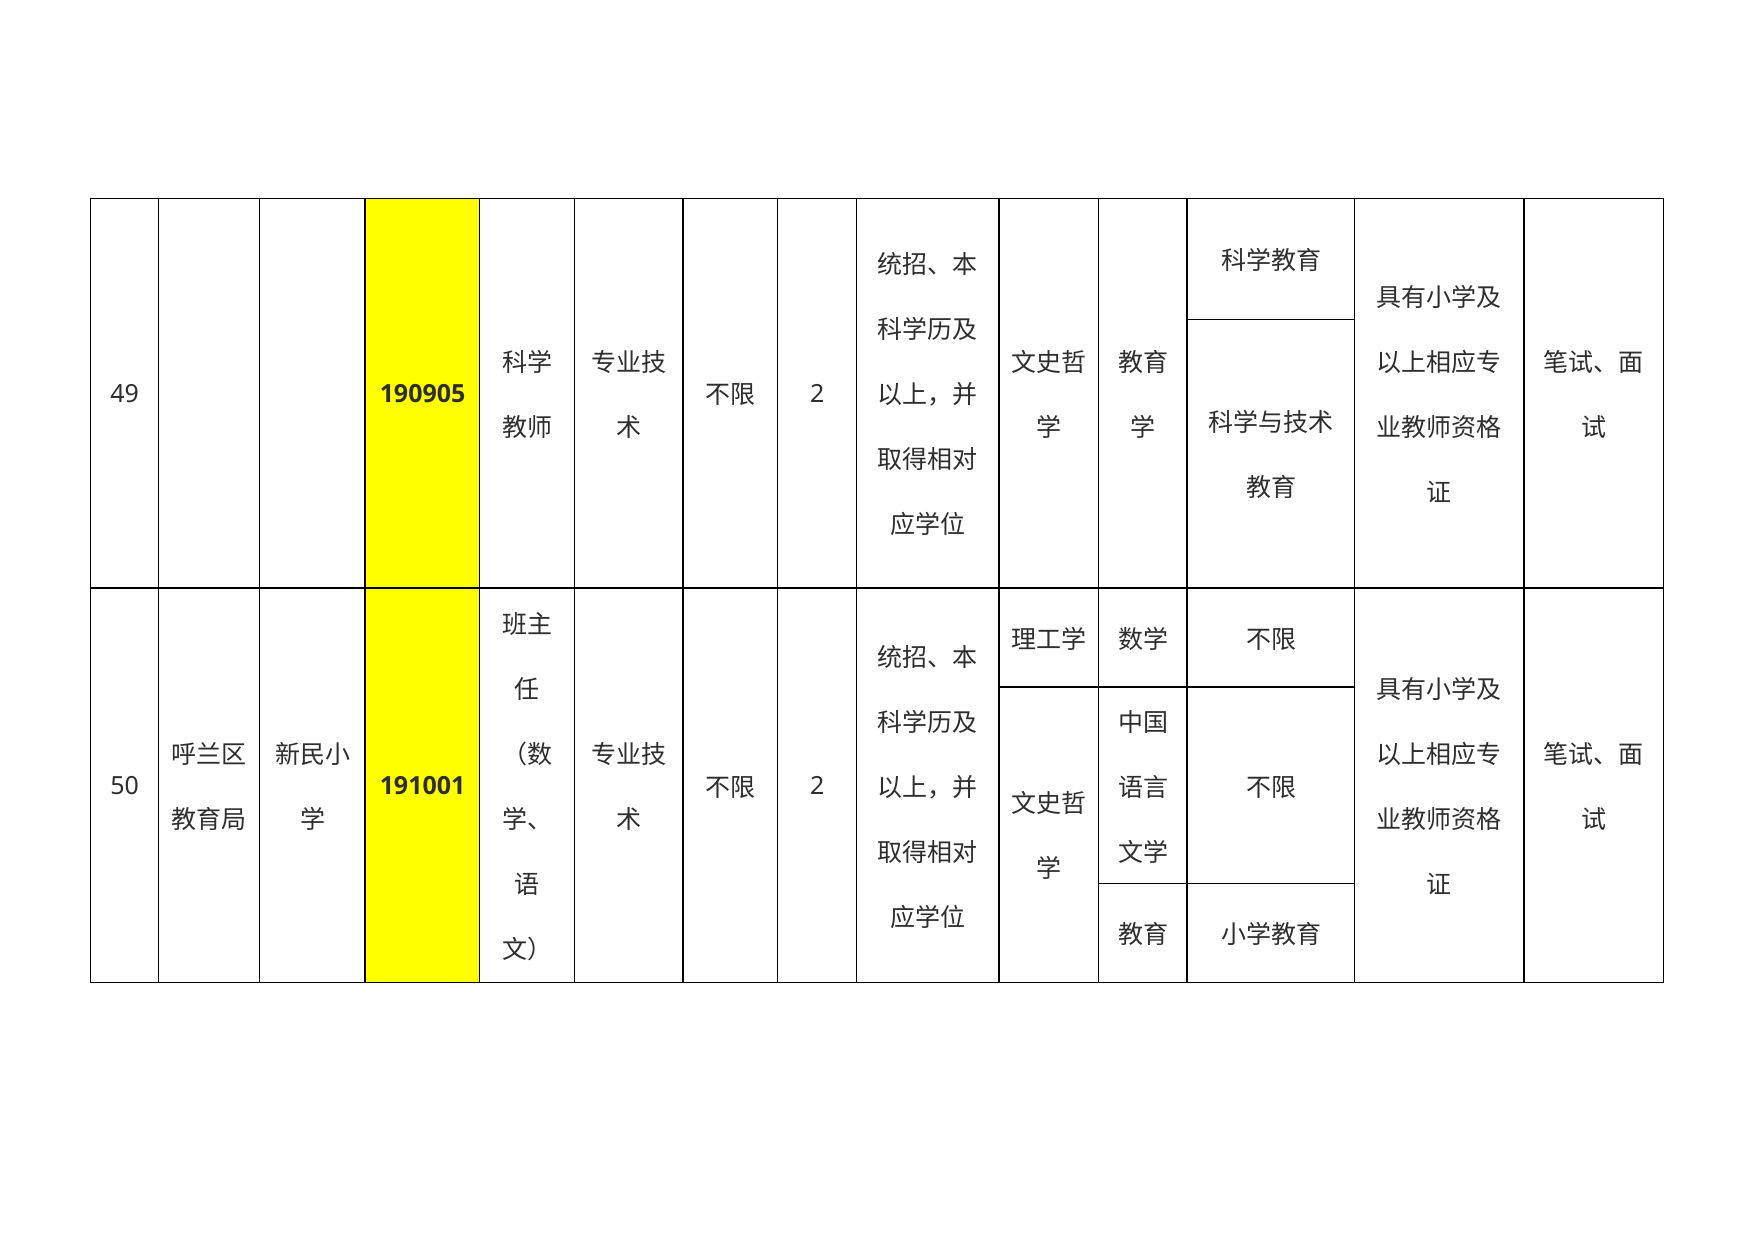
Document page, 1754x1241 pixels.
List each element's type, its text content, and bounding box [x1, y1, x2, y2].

table_cell 文史哲学 [1000, 199, 1098, 587]
table_cell 不限 [1188, 589, 1354, 686]
table_cell 教育学 [1099, 884, 1186, 982]
table_cell 专业技术 [575, 589, 682, 982]
table_cell 不限 [1188, 688, 1354, 883]
table_cell 不限 [684, 199, 777, 587]
table_cell 统招、本科学历及以上，并取得相对应学位 [857, 199, 998, 587]
table_cell 科学教师 [480, 199, 574, 587]
table_cell 科学教育 [1188, 199, 1354, 318]
table_cell 2 [778, 199, 856, 587]
table_cell 数学 [1099, 589, 1186, 686]
table_cell 50 [91, 589, 158, 982]
table_cell 教育学 [1099, 199, 1186, 587]
table_cell 具有小学及以上相应专业教师资格证 [1355, 199, 1523, 587]
table_cell 不限 [684, 589, 777, 982]
table_cell 49 [91, 199, 158, 587]
table_cell 班主任 （数学、语文） [480, 589, 574, 982]
table_cell 专业技术 [575, 199, 682, 587]
table_cell 笔试、面试 [1525, 589, 1663, 982]
table_cell 笔试、面试 [1525, 199, 1663, 587]
table_cell 中国语言文学 [1099, 688, 1186, 883]
table_cell 新民小学 [260, 589, 364, 982]
table_cell 具有小学及以上相应专业教师资格证 [1355, 589, 1523, 982]
table_cell 小学教育 [1188, 884, 1354, 982]
table_cell 191001 [366, 589, 479, 982]
table_cell 文史哲学 [1000, 688, 1098, 982]
table_cell 理工学 [1000, 589, 1098, 686]
table_cell 2 [778, 589, 856, 982]
table_cell 190905 [366, 199, 479, 587]
table_cell 呼兰区教育局 [159, 589, 259, 982]
table_cell 统招、本科学历及以上，并取得相对应学位 [857, 589, 998, 982]
table_cell 科学与技术教育 [1188, 320, 1354, 587]
